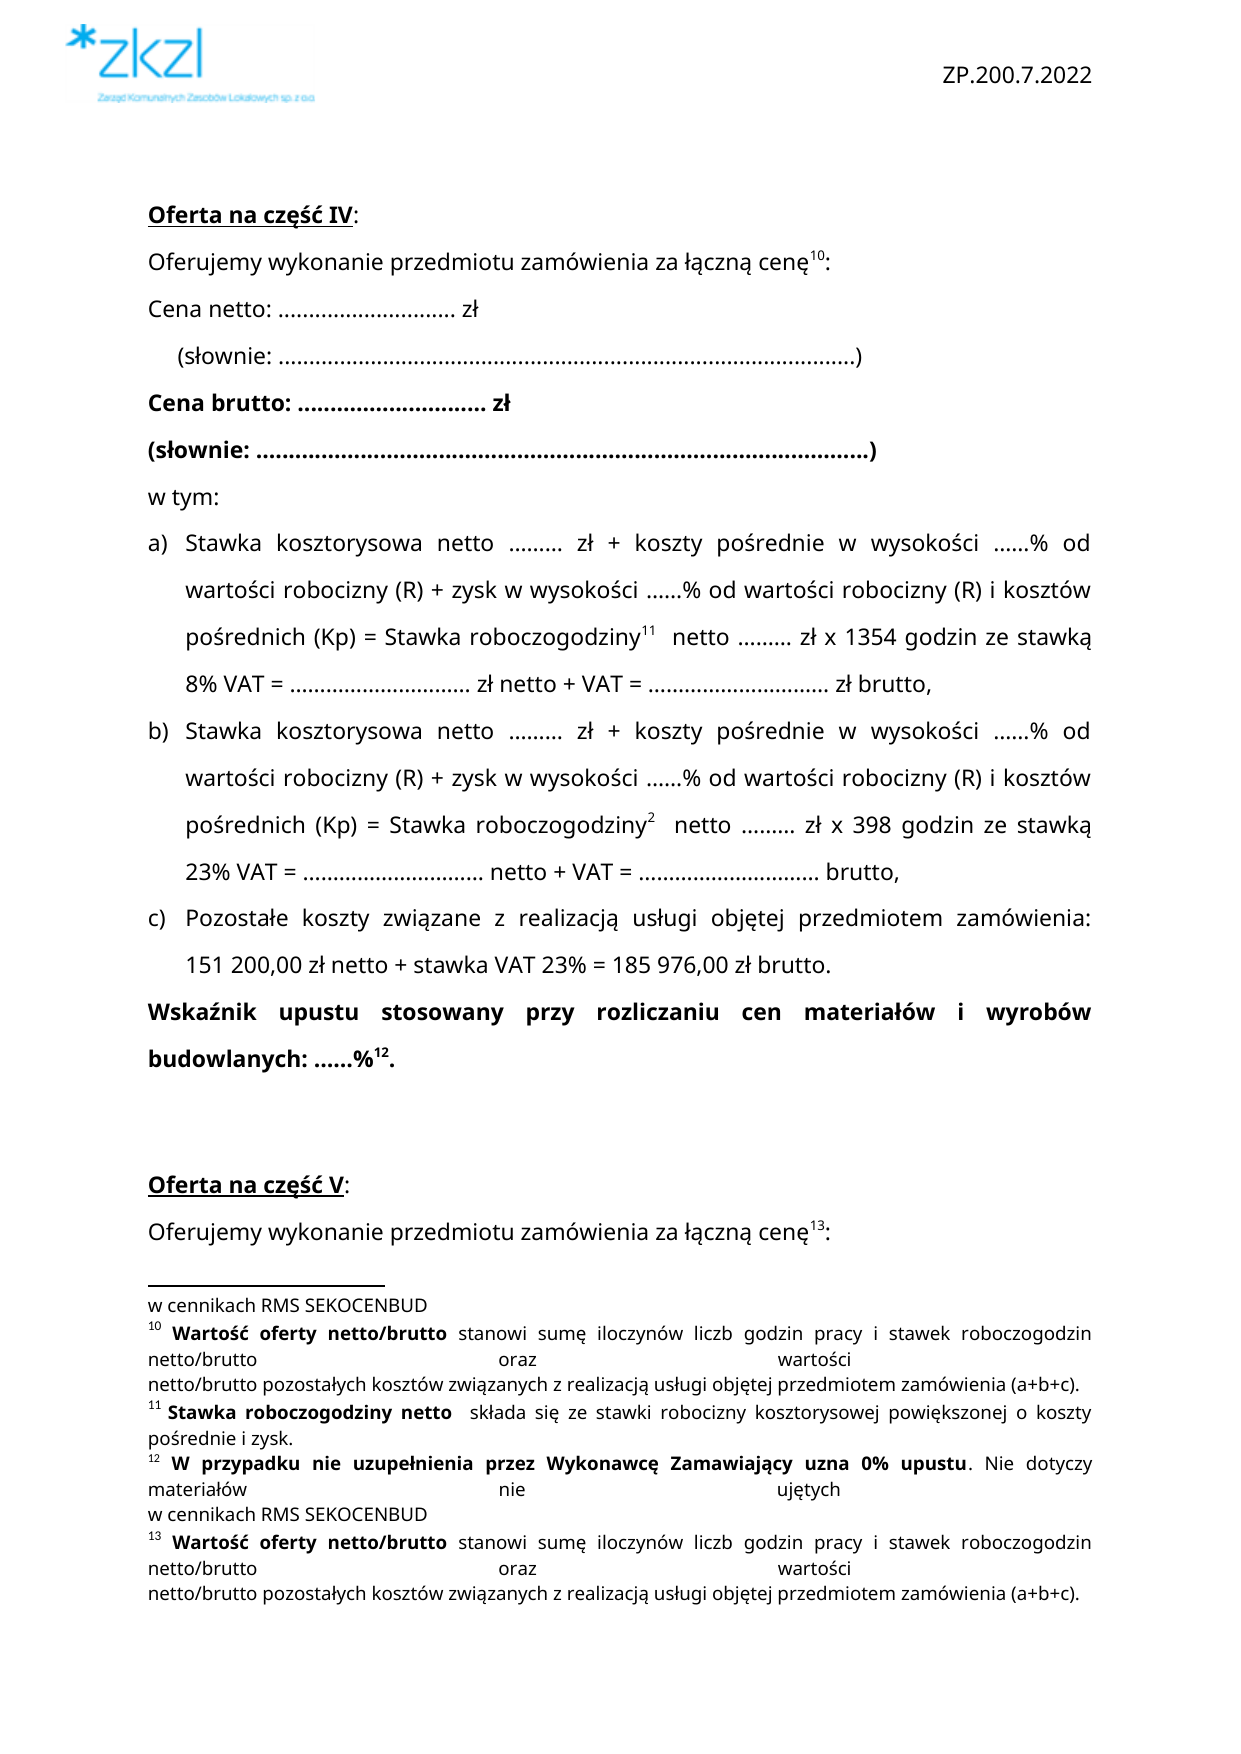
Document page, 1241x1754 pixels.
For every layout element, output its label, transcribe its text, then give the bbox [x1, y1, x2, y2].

picture [65, 24, 316, 103]
text Oferta na część V: [148, 1169, 1092, 1200]
list Stawka kosztorysowa netto ……… zł + koszty pośrednie w wysokości ……% od wartości robocizny (R) + zysk w wysokości ……% od wartości robocizny (R) i kosztów pośrednich (Kp) = Stawka roboczogodziny2 netto ……… zł x 398 godzin ze stawką 23% VAT = ………………………… netto + VAT = ………………………… brutto, [148, 715, 1092, 887]
text Oferujemy wykonanie przedmiotu zamówienia za łączną cenę: [148, 246, 1092, 277]
text Oferujemy wykonanie przedmiotu zamówienia za łączną cenę: [148, 1216, 1092, 1247]
text Wskaźnik upustu stosowany przy rozliczaniu cen materiałów i wyrobów budowlanych: ……%. [148, 996, 1092, 1074]
text Cena netto: ............................. zł (słownie: ..............................................................................................) [148, 293, 1092, 371]
list Pozostałe koszty związane z realizacją usługi objętej przedmiotem zamówienia: 151 200,00 zł netto + stawka VAT 23% = 185 976,00 zł brutto. [148, 902, 1092, 981]
text w tym: [148, 481, 1092, 512]
text Cena brutto: ............................. zł (słownie: ..............................................................................................) [148, 387, 1092, 465]
list Stawka kosztorysowa netto ……… zł + koszty pośrednie w wysokości ……% od wartości robocizny (R) + zysk w wysokości ……% od wartości robocizny (R) i kosztów pośrednich (Kp) = Stawka roboczogodziny netto ……… zł x 1354 godzin ze stawką 8% VAT = ………………………… zł netto + VAT = ………………………… zł brutto, [148, 527, 1092, 699]
text Oferta na część IV: [148, 199, 1092, 231]
